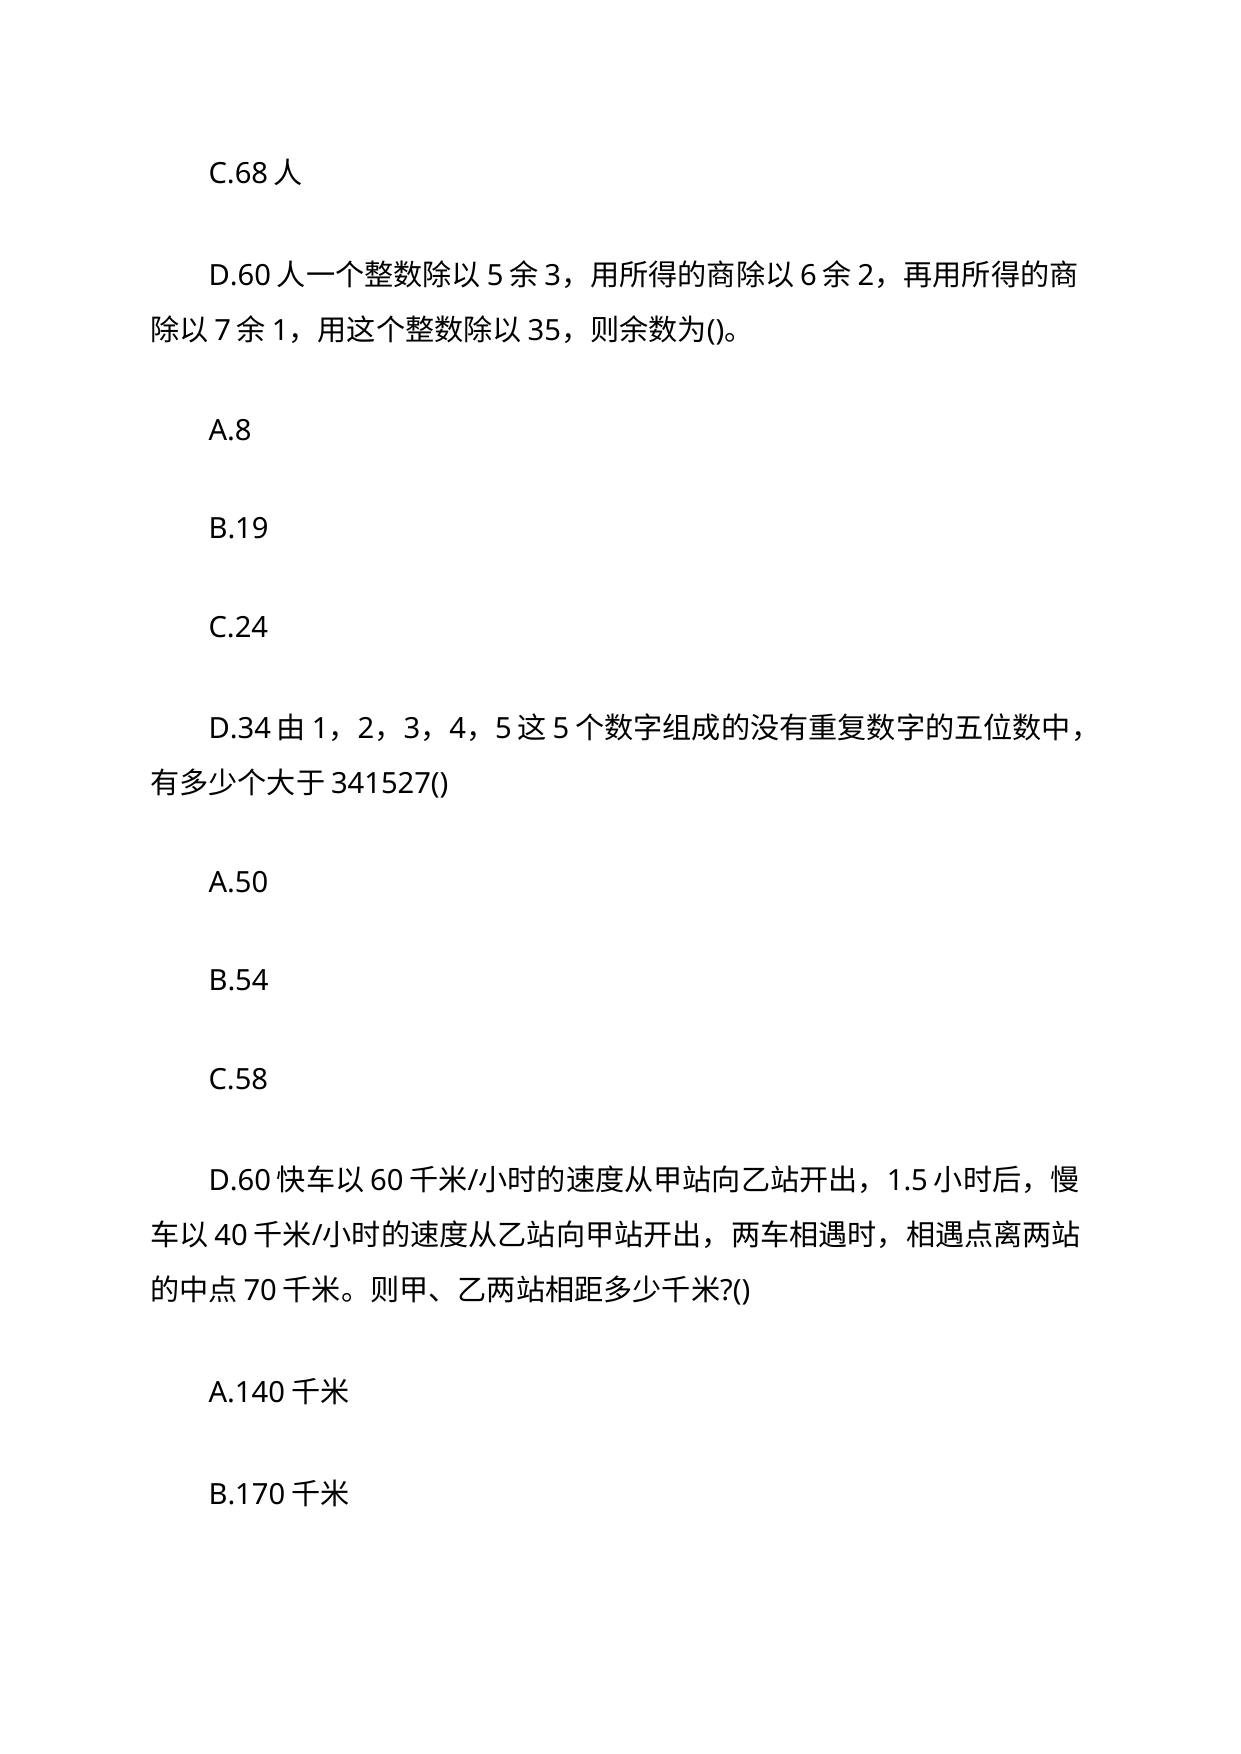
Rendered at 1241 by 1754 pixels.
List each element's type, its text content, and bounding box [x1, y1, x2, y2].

text A.140千米 [150, 1368, 1090, 1411]
text D.34由1，2，3，4，5这5个数字组成的没有重复数字的五位数中，有多少个大于341527() [150, 704, 1090, 802]
text C.68人 [150, 150, 1090, 192]
text C.24 [150, 606, 1090, 646]
text A.50 [150, 861, 1090, 901]
text D.60人一个整数除以5余3，用所得的商除以6余2，再用所得的商除以7余1，用这个整数除以35，则余数为()。 [150, 252, 1090, 349]
text B.19 [150, 507, 1090, 547]
text C.58 [150, 1058, 1090, 1098]
text D.60快车以60千米/小时的速度从甲站向乙站开出，1.5小时后，慢车以40千米/小时的速度从乙站向甲站开出，两车相遇时，相遇点离两站的中点70千米。则甲、乙两站相距多少千米?() [150, 1157, 1090, 1309]
text B.170千米 [150, 1471, 1090, 1513]
text B.54 [150, 960, 1090, 999]
text A.8 [150, 409, 1090, 449]
